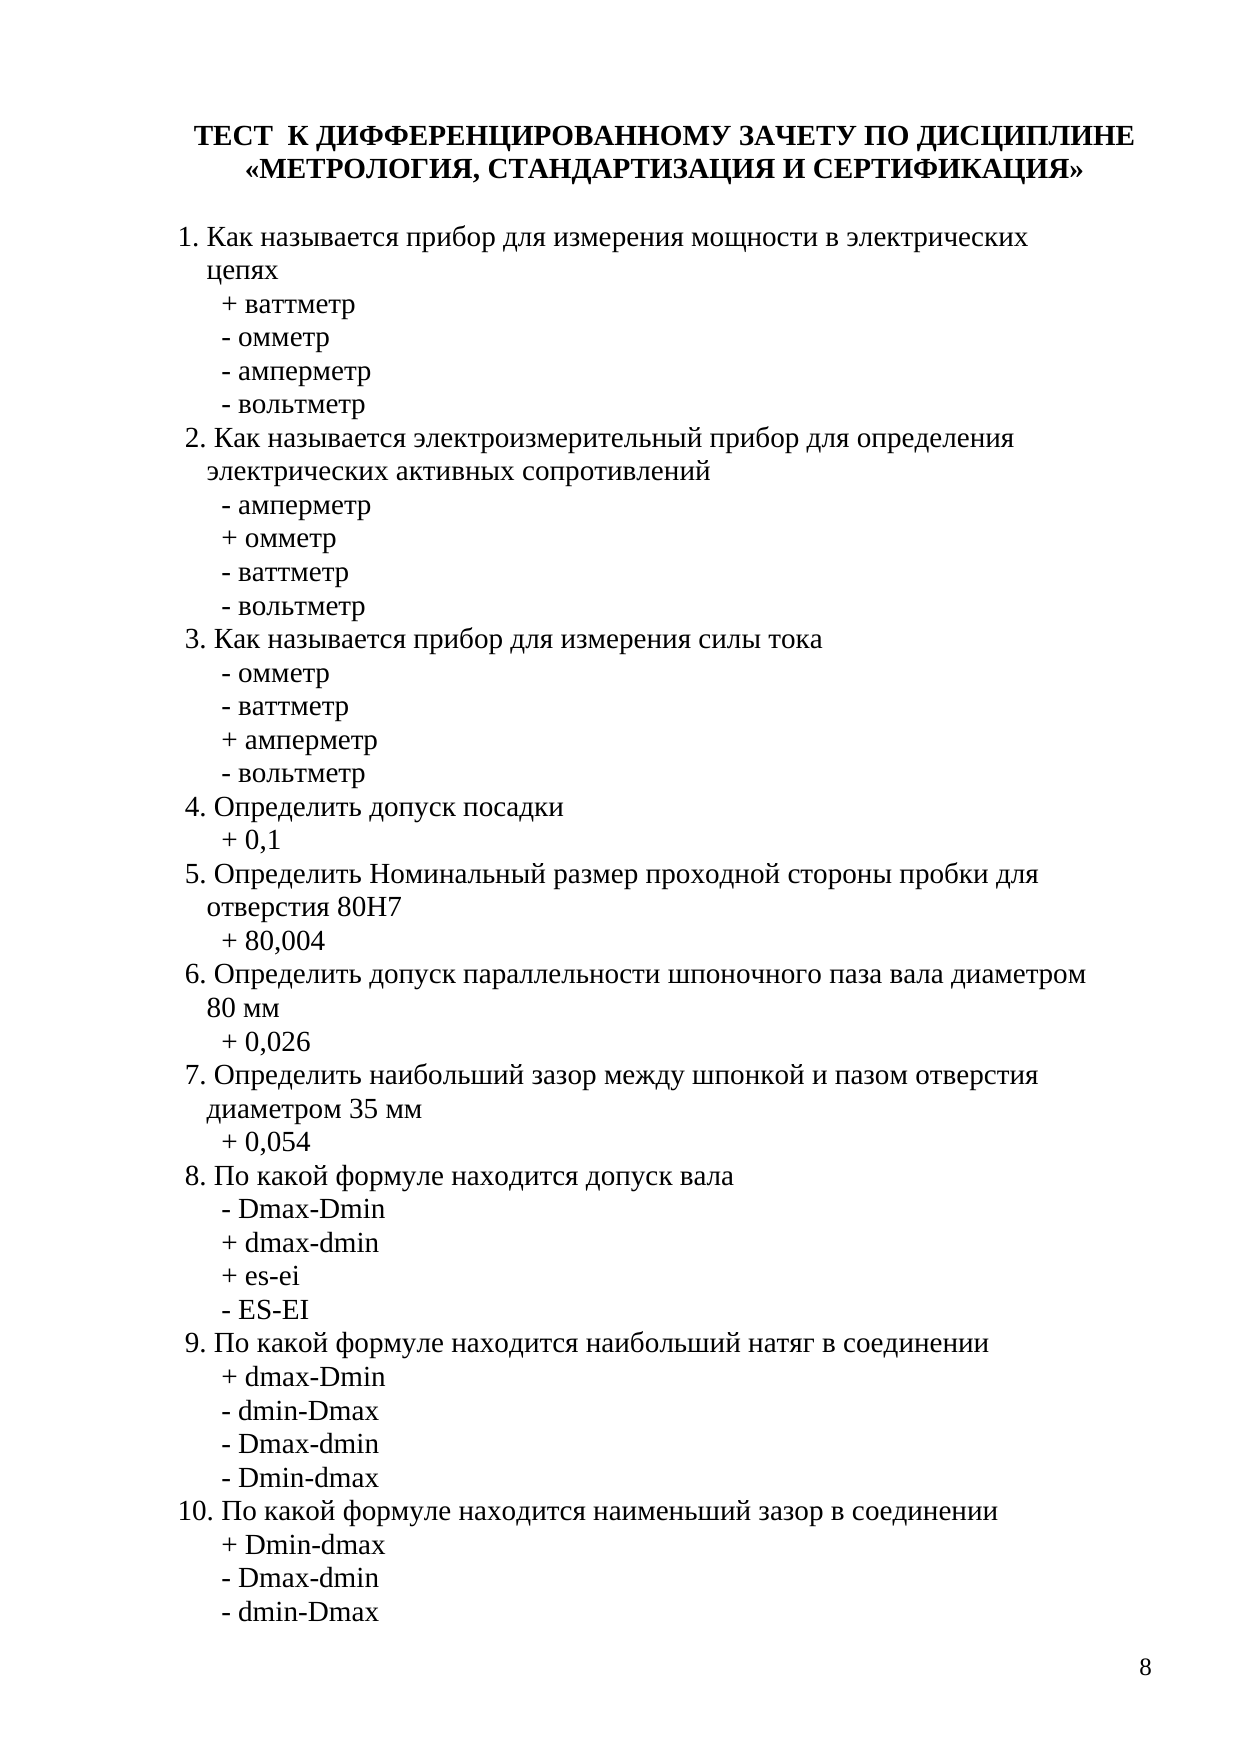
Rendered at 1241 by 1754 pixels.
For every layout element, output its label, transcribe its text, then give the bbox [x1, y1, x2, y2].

text + Dmin-dmax [177, 1527, 1152, 1560]
text 7. Определить наибольший зазор между шпонкой и пазом отверстия [177, 1057, 1152, 1091]
text 5. Определить Номинальный размер проходной стороны пробки для [177, 856, 1152, 889]
text 6. Определить допуск параллельности шпоночного паза вала диаметром [177, 957, 1152, 990]
text - ваттметр [177, 554, 1152, 588]
text + омметр [177, 521, 1152, 554]
text - Dmin-dmax [177, 1460, 1152, 1493]
text 2. Как называется электроизмерительный прибор для определения [177, 420, 1152, 453]
text - Dmax-Dmin [177, 1191, 1152, 1225]
text + амперметр [177, 722, 1152, 755]
text отверстия 80Н7 [177, 889, 1152, 923]
text - dmin-Dmax [177, 1594, 1152, 1627]
text 1. Как называется прибор для измерения мощности в электрических [177, 219, 1152, 252]
text - ваттметр [177, 688, 1152, 722]
text ТЕСТ К ДИФФЕРЕНЦИРОВАННОМУ ЗАЧЕТУ ПО ДИСЦИПЛИНЕ «МЕТРОЛОГИЯ, СТАНДАРТИЗАЦИЯ И СЕРТИФИКАЦИЯ» [177, 118, 1152, 185]
text - вольтметр [177, 386, 1152, 420]
text + dmax-Dmin [177, 1359, 1152, 1393]
text - вольтметр [177, 755, 1152, 789]
text + es-ei [177, 1258, 1152, 1292]
text цепях [177, 252, 1152, 286]
text электрических активных сопротивлений [177, 453, 1152, 487]
text - dmin-Dmax [177, 1393, 1152, 1426]
text + dmax-dmin [177, 1225, 1152, 1258]
text - омметр [177, 319, 1152, 353]
text 8. По какой формуле находится допуск вала [177, 1158, 1152, 1191]
text 4. Определить допуск посадки [177, 789, 1152, 822]
text + 0,1 [177, 822, 1152, 856]
text 9. По какой формуле находится наибольший натяг в соединении [177, 1326, 1152, 1359]
text 3. Как называется прибор для измерения силы тока [177, 621, 1152, 655]
text 10. По какой формуле находится наименьший зазор в соединении [177, 1493, 1152, 1527]
text - Dmax-dmin [177, 1426, 1152, 1460]
text + 80,004 [177, 923, 1152, 957]
text - вольтметр [177, 588, 1152, 621]
text - амперметр [177, 487, 1152, 521]
text - ES-EI [177, 1292, 1152, 1326]
text - Dmax-dmin [177, 1560, 1152, 1594]
text + 0,054 [177, 1124, 1152, 1158]
text + ваттметр [177, 286, 1152, 319]
text - омметр [177, 655, 1152, 688]
text - амперметр [177, 353, 1152, 386]
text диаметром [177, 1091, 1152, 1124]
text + 0,026 [177, 1024, 1152, 1057]
